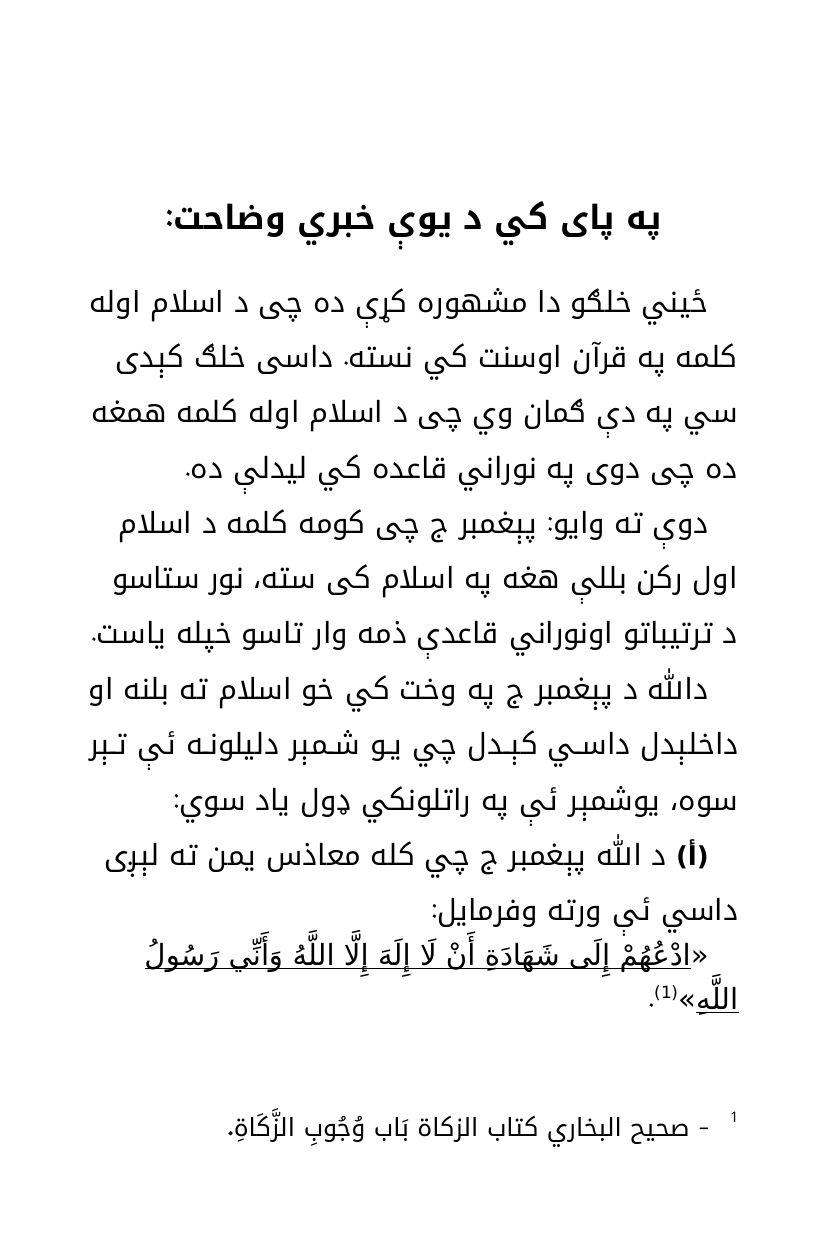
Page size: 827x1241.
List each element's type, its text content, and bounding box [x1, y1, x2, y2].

text «ادْعُهُمْ إِلَى شَهَادَةِ أَنْ لَا إِلَهَ إِلَّا اللَّهُ وَأَنِّي رَسُولُ اللَّهِ»(). [89, 938, 738, 1028]
text (أ) د الله پېغمبر ج چي کله معاذس يمن ته لېږی داسي ئې ورته وفرمايل: [89, 828, 738, 938]
text دوې ته وايو: پېغمبر ج چی کومه کلمه د اسلام اول رکن بللې هغه په اسلام کی سته، نور ستاسو د ترتيباتو اونوراني قاعدې ذمه وار تاسو خپله ياست. [89, 496, 738, 662]
text دالله د پېغمبر ج په وخت کي خو اسلام ته بلنه او داخلېدل داسي کېدل چي یو شمېر دلیلونه ئې تېر سوه، یوشمېر ئې په راتلونکي ډول یاد سوي: [89, 662, 738, 828]
text ځيني خلګو دا مشهوره کړې ده چی د اسلام اوله کلمه په قرآن اوسنت کي نسته. داسی خلګ کېدی سي په دې ګمان وي چی د اسلام اوله کلمه همغه ده چی دوی په نوراني قاعده کي ليدلې ده. [89, 275, 738, 496]
text په پای کي د يوې خبري وضاحت: [89, 186, 738, 250]
